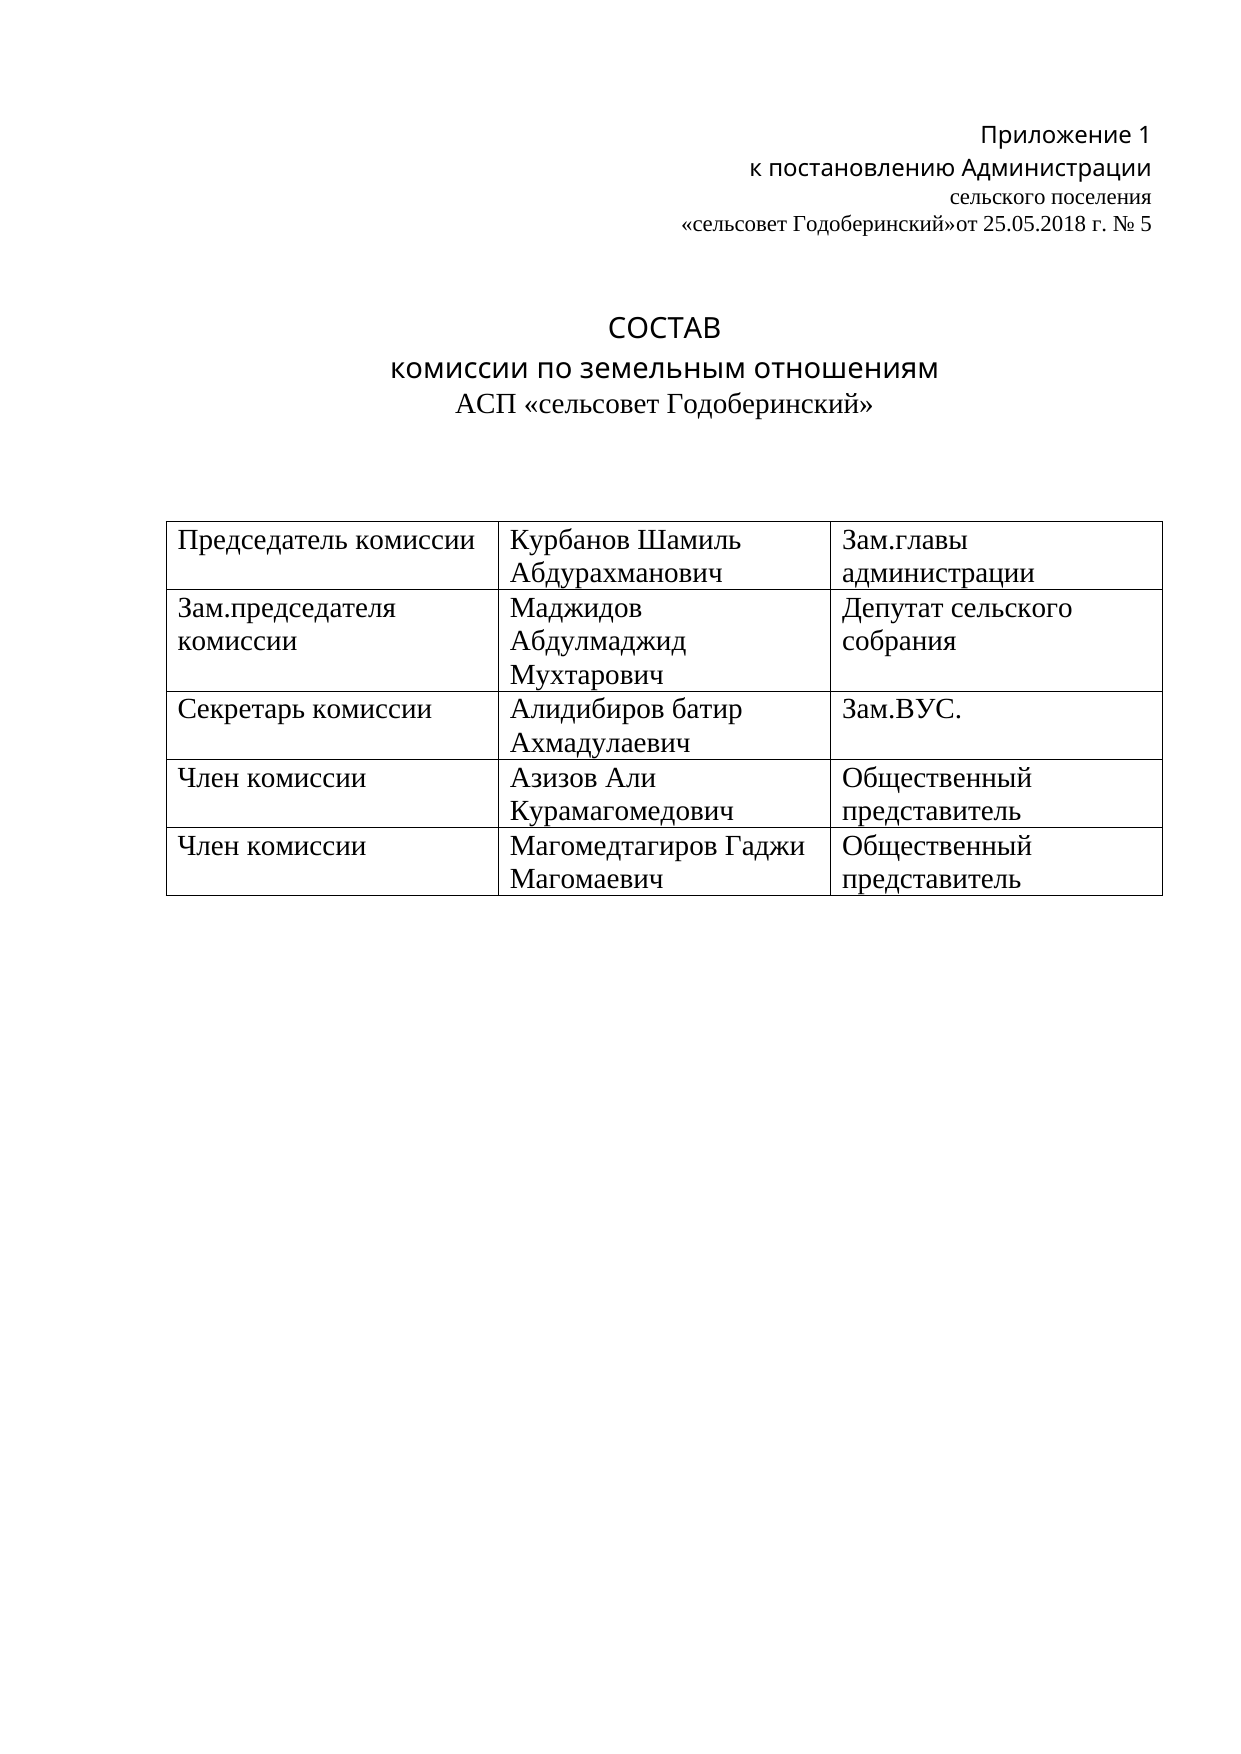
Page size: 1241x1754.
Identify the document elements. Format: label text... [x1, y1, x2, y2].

table_cell Общественный представитель [831, 760, 1162, 827]
text СОСТАВ [177, 307, 1152, 347]
table_header Курбанов Шамиль Абдурахманович [499, 522, 830, 589]
text АСП «сельсовет Годоберинский» [177, 387, 1152, 420]
table_cell Депутат сельского собрания [831, 590, 1162, 691]
text сельского поселения [177, 183, 1152, 210]
table_cell Зам.председателя комиссии [167, 590, 498, 691]
table_cell Зам.ВУС. [831, 692, 1162, 759]
text комиссии по земельным отношениям [177, 347, 1152, 387]
table_cell Секретарь комиссии [167, 692, 498, 759]
text к постановлению Администрации [177, 151, 1152, 183]
table_header Зам.главы администрации [831, 522, 1162, 589]
table_cell Член комиссии [167, 760, 498, 827]
table_cell Азизов Али Курамагомедович [499, 760, 830, 827]
text Приложение 1 [177, 118, 1152, 151]
text «сельсовет Годоберинский»от 25.05.2018 г. № 5 [177, 210, 1152, 236]
table_cell Маджидов Абдулмаджид Мухтарович [499, 590, 830, 691]
table_cell Общественный представитель [831, 828, 1162, 895]
table_cell Член комиссии [167, 828, 498, 895]
table_cell Магомедтагиров Гаджи Магомаевич [499, 828, 830, 895]
table_header Председатель комиссии [167, 522, 498, 589]
table_cell Алидибиров батир Ахмадулаевич [499, 692, 830, 759]
